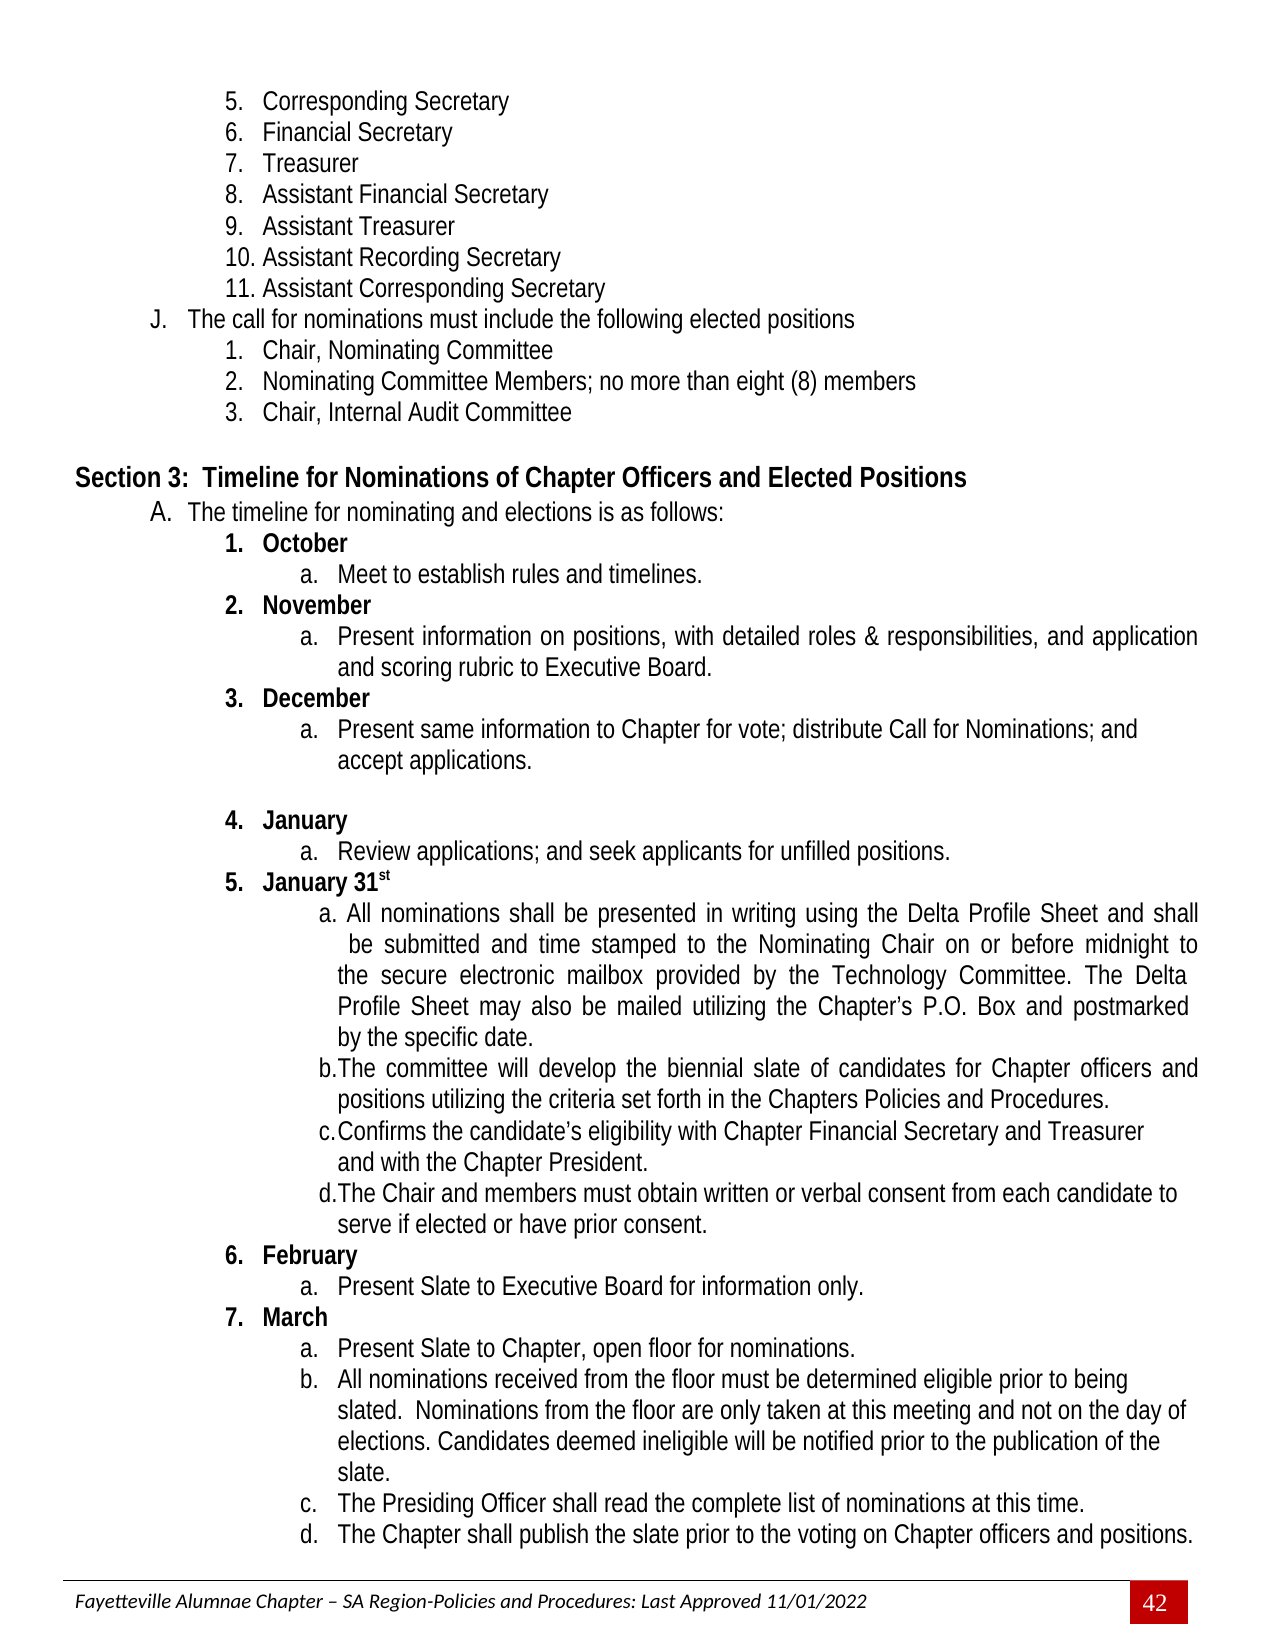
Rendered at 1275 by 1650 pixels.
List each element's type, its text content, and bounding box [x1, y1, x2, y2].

list Assistant Corresponding Secretary [225, 272, 1200, 303]
list The Chapter shall publish the slate prior to the voting on Chapter officers and positions. [300, 1518, 1200, 1549]
list Treasurer [225, 147, 1200, 178]
list November [225, 589, 1200, 620]
list Confirms the candidate’s eligibility with Chapter Financial Secretary and Treasurer and with the Chapter President. [319, 1115, 1200, 1177]
list Review applications; and seek applicants for unfilled positions. [300, 835, 1200, 866]
list Corresponding Secretary [225, 85, 1200, 116]
list Nominating Committee Members; no more than eight (8) members [225, 365, 1200, 396]
list Assistant Treasurer [225, 209, 1200, 241]
list January [225, 804, 1200, 835]
list The timeline for nominating and elections is as follows: [150, 494, 1200, 527]
text Section 3: Timeline for Nominations of Chapter Officers and Elected Positions [75, 460, 1200, 494]
list October [225, 527, 1200, 558]
list Present Slate to Chapter, open floor for nominations. [300, 1332, 1200, 1363]
list The Chair and members must obtain written or verbal consent from each candidate to serve if elected or have prior consent. [319, 1177, 1200, 1239]
list February [225, 1239, 1200, 1270]
list March [225, 1301, 1200, 1332]
list The call for nominations must include the following elected positions [150, 303, 1200, 334]
list All nominations shall be presented in writing using the Delta Profile Sheet and shall be submitted and time stamped to the Nominating Chair on or before midnight to the secure electronic mailbox provided by the Technology Committee. The Delta Profile Sheet may also be mailed utilizing the Chapter’s P.O. Box and postmarked by the specific date. [319, 897, 1200, 1053]
list The Presiding Officer shall read the complete list of nominations at this time. [300, 1487, 1200, 1518]
list Present information on positions, with detailed roles & responsibilities, and application and scoring rubric to Executive Board. [300, 620, 1200, 682]
list Chair, Internal Audit Committee [225, 396, 1200, 427]
list Financial Secretary [225, 116, 1200, 147]
list Assistant Financial Secretary [225, 178, 1200, 209]
list All nominations received from the floor must be determined eligible prior to being slated. Nominations from the floor are only taken at this meeting and not on the day of elections. Candidates deemed ineligible will be notified prior to the publication of the slate. [300, 1363, 1200, 1487]
list December [225, 682, 1200, 713]
list Present Slate to Executive Board for information only. [300, 1270, 1200, 1301]
list Chair, Nominating Committee [225, 334, 1200, 365]
list The committee will develop the biennial slate of candidates for Chapter officers and positions utilizing the criteria set forth in the Chapters Policies and Procedures. [319, 1053, 1200, 1115]
list January 31st [225, 866, 1200, 897]
list Assistant Recording Secretary [225, 241, 1200, 272]
list Present same information to Chapter for vote; distribute Call for Nominations; and accept applications. [300, 713, 1200, 804]
list Meet to establish rules and timelines. [300, 558, 1200, 589]
